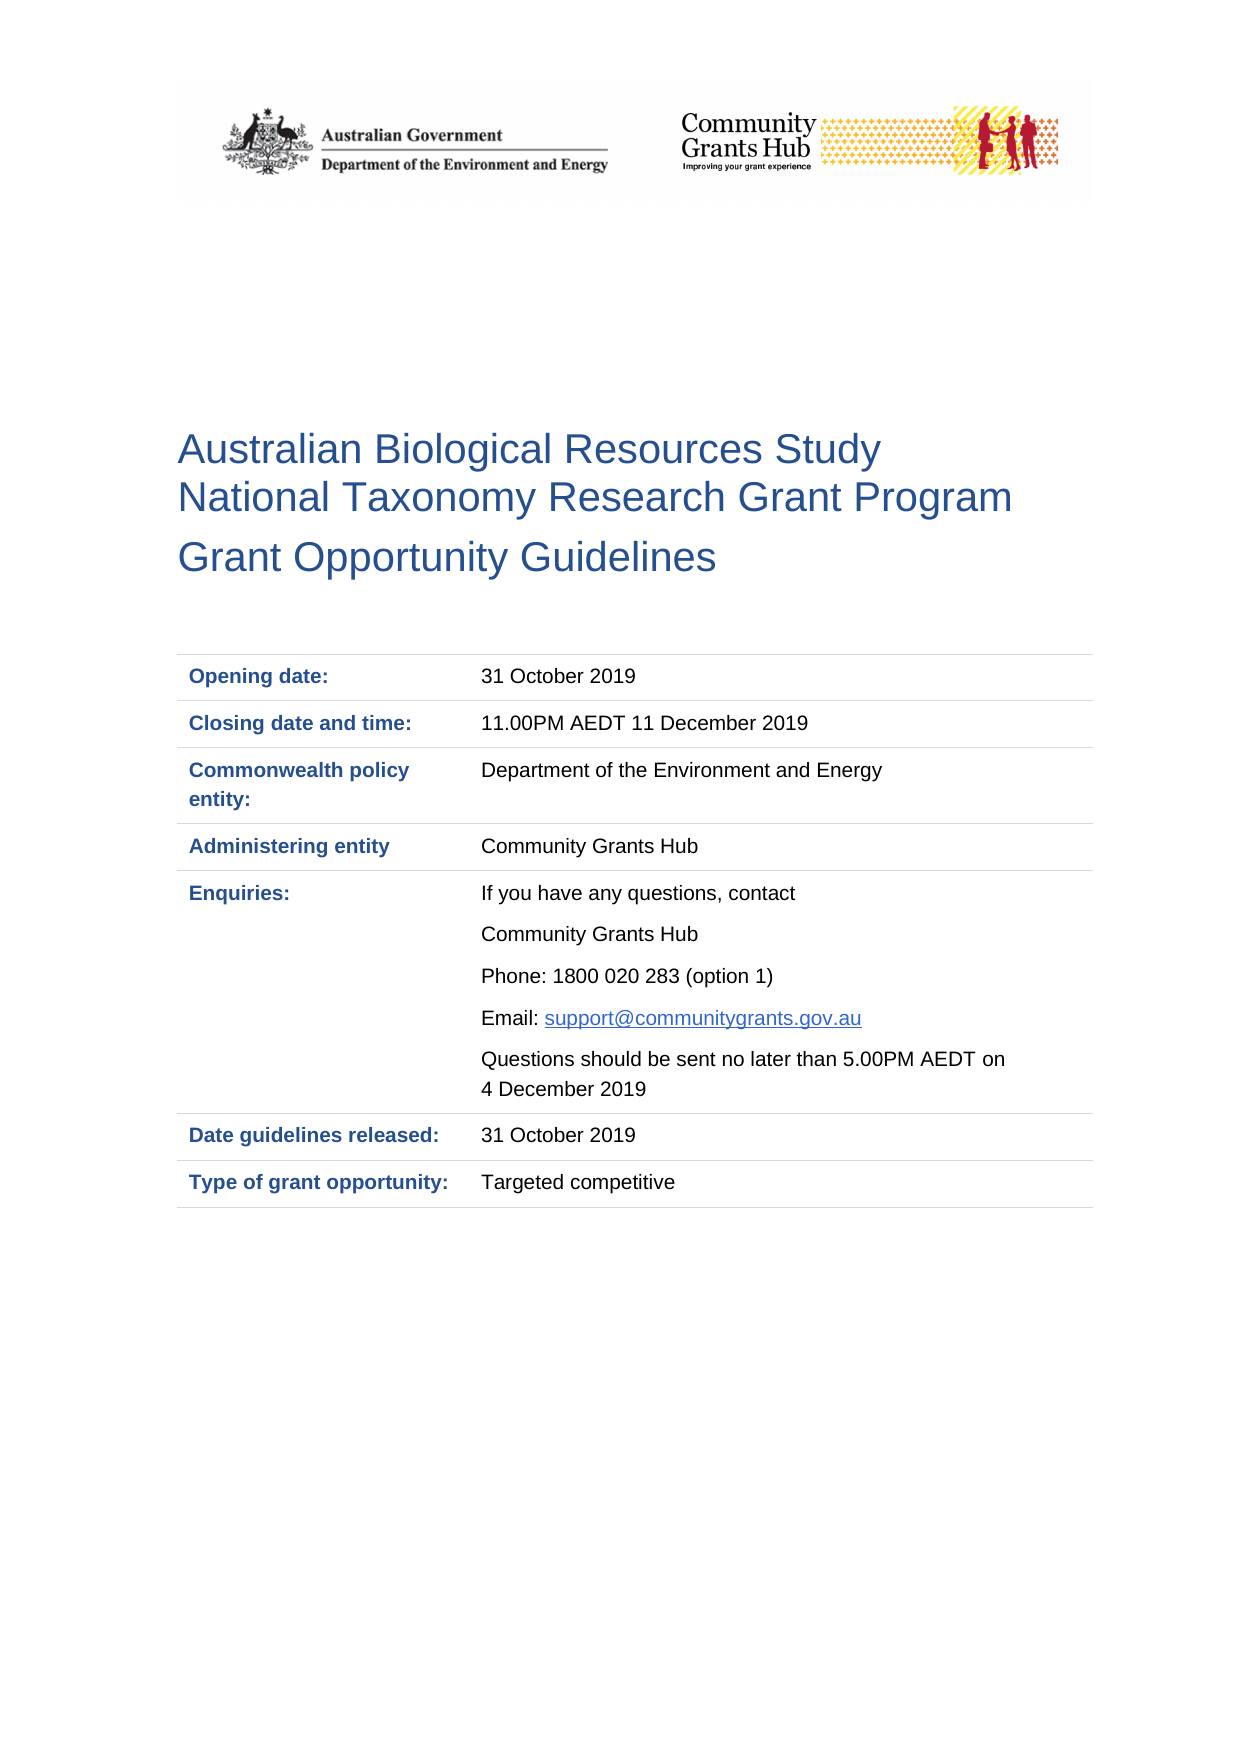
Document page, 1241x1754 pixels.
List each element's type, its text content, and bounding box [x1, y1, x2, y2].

subtitle Australian Biological Resources Study National Taxonomy Research Grant Program [177, 424, 1092, 520]
table_cell Closing date and time: [177, 701, 469, 747]
table_cell Administering entity [177, 824, 469, 870]
table_cell 31 October 2019 [470, 1114, 1093, 1160]
table_cell Community Grants Hub [470, 824, 1093, 870]
table_cell Enquiries: [177, 871, 469, 1113]
table_header 31 October 2019 [470, 655, 1093, 700]
table_cell Commonwealth policy entity: [177, 748, 469, 823]
table_header Opening date: [177, 655, 469, 700]
picture [177, 78, 1093, 204]
table_cell If you have any questions, contact Community Grants Hub Phone: 1800 020 283 (option 1) Email: support@communitygrants.gov.au Questions should be sent no later than 5.00PM AEDT on 4 December 2019 [470, 871, 1093, 1113]
table_cell 11.00PM AEDT 11 December 2019 [470, 701, 1093, 747]
table_cell Targeted competitive [470, 1161, 1093, 1207]
table_cell Department of the Environment and Energy [470, 748, 1093, 823]
text Grant Opportunity Guidelines [177, 533, 1092, 581]
table_cell Date guidelines released: [177, 1114, 469, 1160]
table_cell Type of grant opportunity: [177, 1161, 469, 1207]
